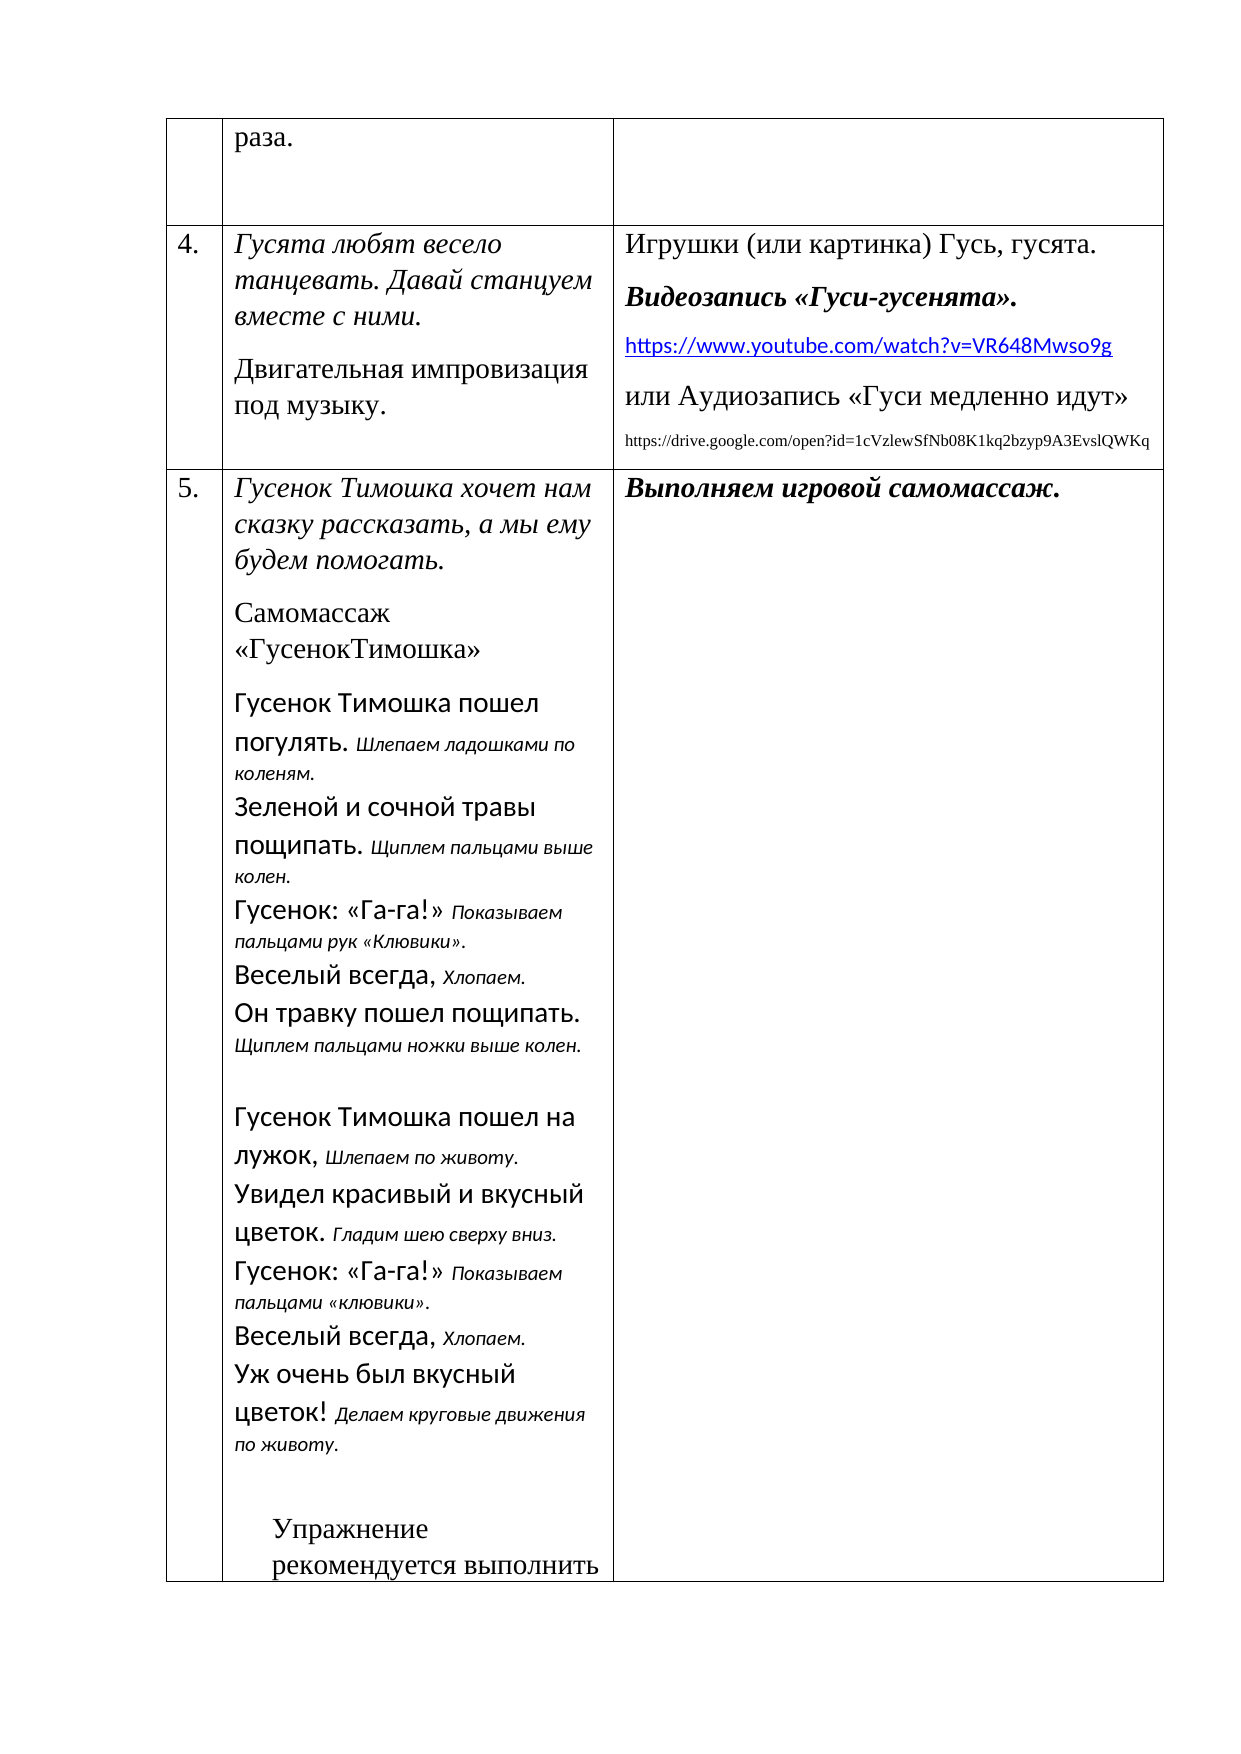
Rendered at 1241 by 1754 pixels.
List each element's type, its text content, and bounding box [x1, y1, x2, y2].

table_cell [614, 119, 1163, 225]
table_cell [223, 119, 613, 225]
table_cell Игрушки (или картинка) Гусь, гусята. Видеозапись «Гуси-гусенята». https://www.youtube.com/watch?v=VR648Mwso9g или Аудиозапись «Гуси медленно идут» https://drive.google.com/open?id=1cVzlewSfNb08K1kq2bzyp9A3EvslQWKq [614, 226, 1163, 469]
table_cell 5. [167, 470, 222, 1581]
table_cell 4. [167, 226, 222, 469]
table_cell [614, 470, 1163, 1581]
table_cell 3. [167, 119, 222, 225]
table_cell Гусята любят весело танцевать. Давай станцуем вместе с ними. Двигательная импровизация под музыку. [223, 226, 613, 469]
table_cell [223, 470, 613, 1581]
